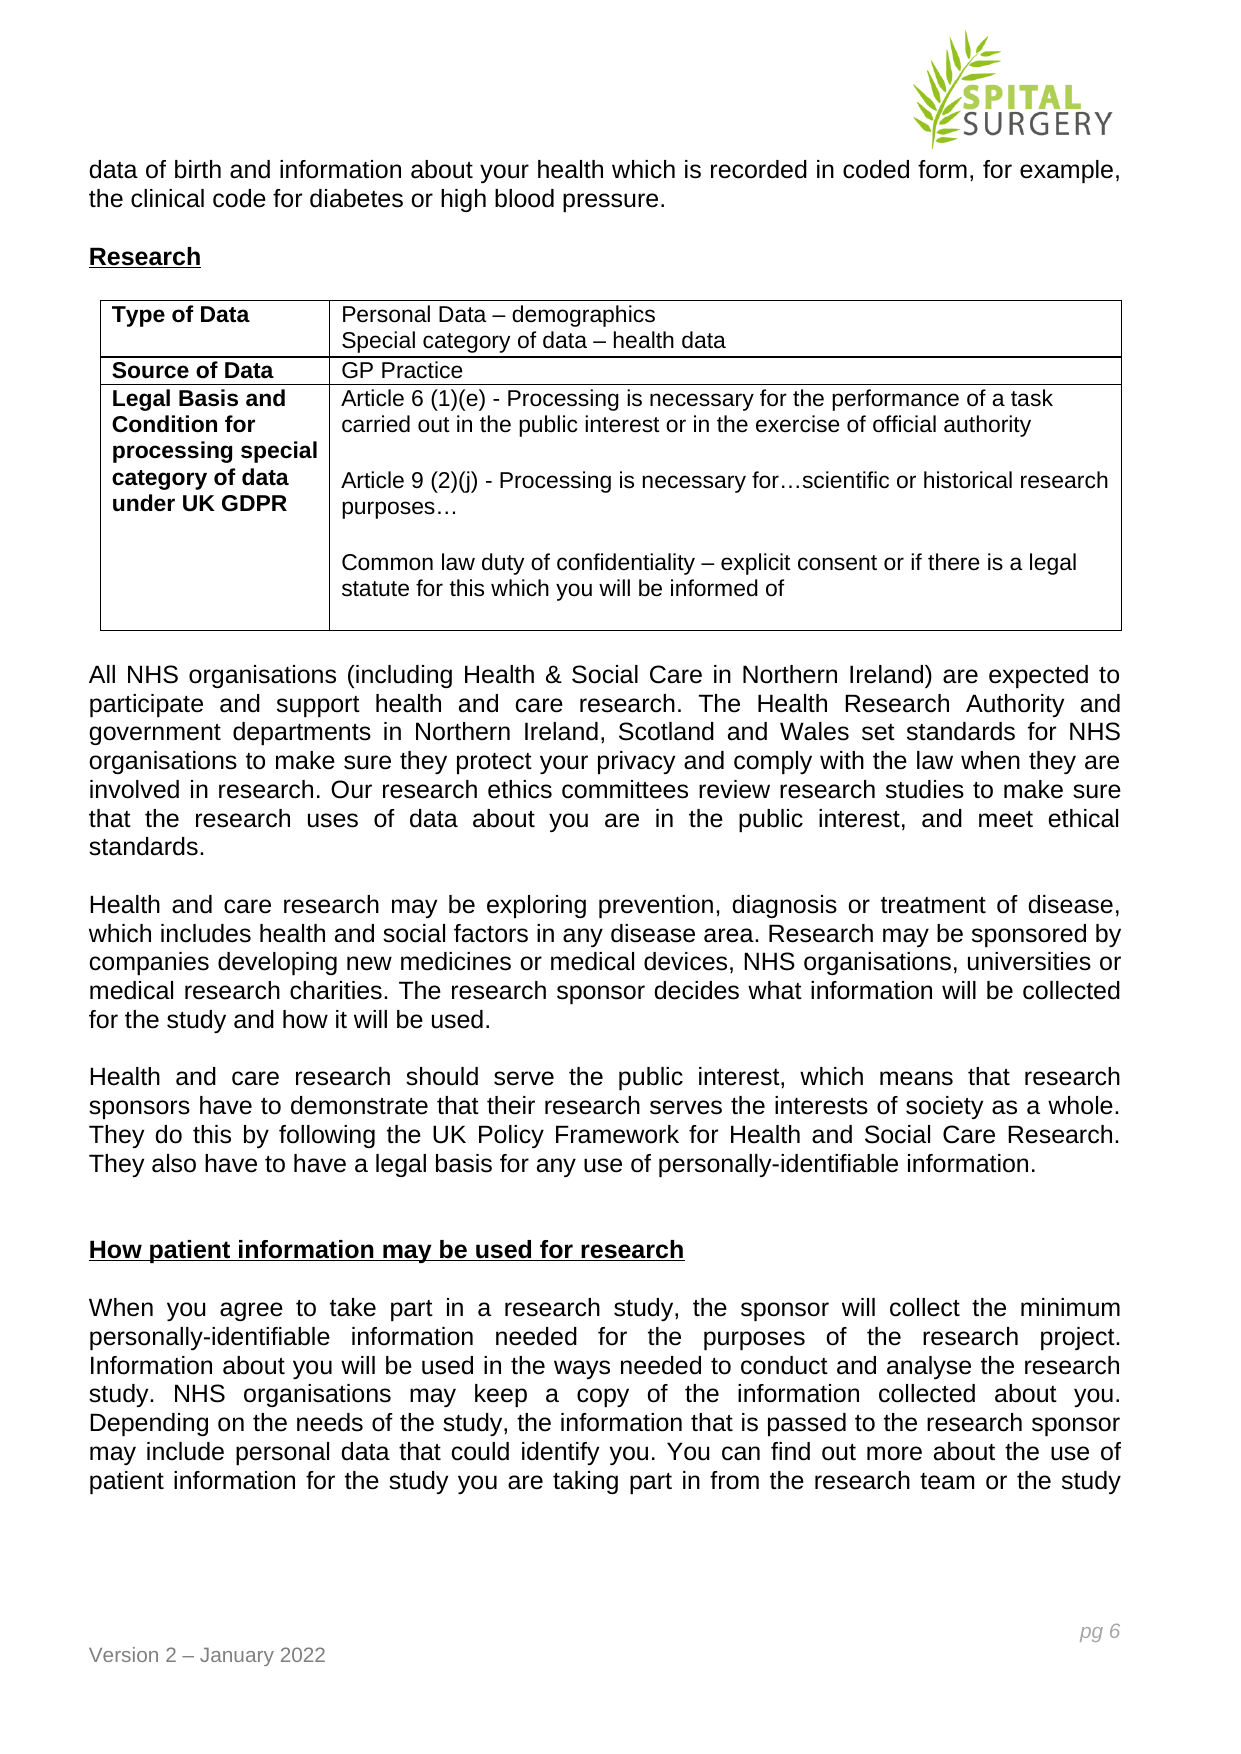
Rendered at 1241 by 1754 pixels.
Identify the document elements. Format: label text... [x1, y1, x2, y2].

text How patient information may be used for research [89, 1235, 1123, 1264]
picture [899, 14, 1123, 156]
text All NHS organisations (including Health & Social Care in Northern Ireland) are expected to participate and support health and care research. The Health Research Authority and government departments in Northern Ireland, Scotland and Wales set standards for NHS organisations to make sure they protect your privacy and comply with the law when they are involved in research. Our research ethics committees review research studies to make sure that the research uses of data about you are in the public interest, and meet ethical standards. [89, 660, 1123, 861]
table_header Personal Data – demographics Special category of data – health data [330, 301, 1121, 356]
text Research [89, 242, 1123, 271]
table_cell Legal Basis and Condition for processing special category of data under UK GDPR [101, 385, 329, 630]
text Health and care research should serve the public interest, which means that research sponsors have to demonstrate that their research serves the interests of society as a whole. They do this by following the UK Policy Framework for Health and Social Care Research. They also have to have a legal basis for any use of personally-identifiable information. [89, 1062, 1123, 1177]
table_header Type of Data [101, 301, 329, 356]
table_cell Article 6 (1)(e) - Processing is necessary for the performance of a task carried out in the public interest or in the exercise of official authority Article 9 (2)(j) - Processing is necessary for…scientific or historical research purposes… Common law duty of confidentiality – explicit consent or if there is a legal statute for this which you will be informed of [330, 385, 1121, 630]
table_cell GP Practice [330, 358, 1121, 384]
table_cell Source of Data [101, 358, 329, 384]
text Health and care research may be exploring prevention, diagnosis or treatment of disease, which includes health and social factors in any disease area. Research may be sponsored by companies developing new medicines or medical devices, NHS organisations, universities or medical research charities. The research sponsor decides what information will be collected for the study and how it will be used. [89, 890, 1123, 1033]
